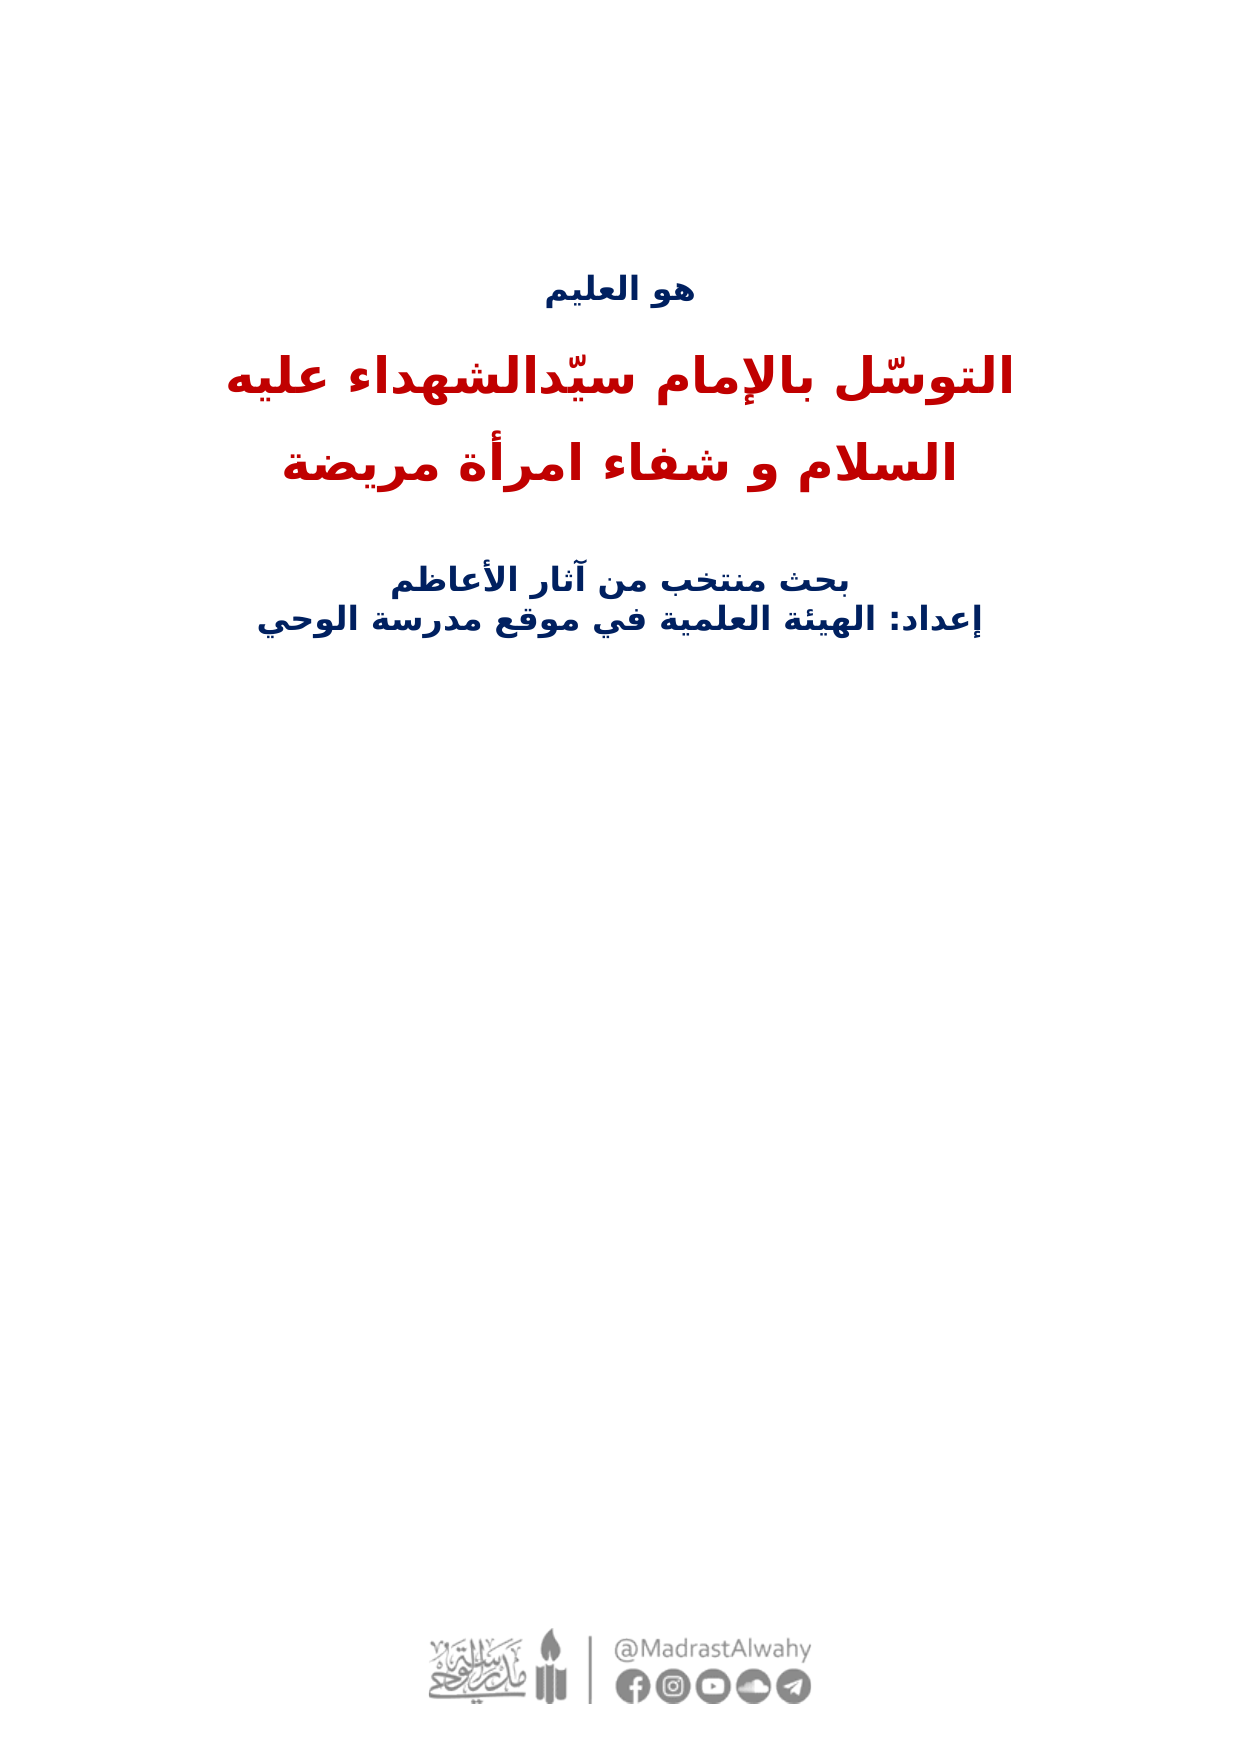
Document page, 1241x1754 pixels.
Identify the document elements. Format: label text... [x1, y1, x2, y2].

title التوسّل بالإمام سيّدالشهداء عليه السلام و شفاء امرأة مريضة [177, 347, 1063, 493]
text هو العليم [177, 269, 1063, 308]
picture [428, 1628, 812, 1704]
text إعداد: الهيئة العلمية في موقع مدرسة الوحي [177, 599, 1063, 638]
text بحث منتخب من آثار الأعاظم [177, 561, 1063, 599]
